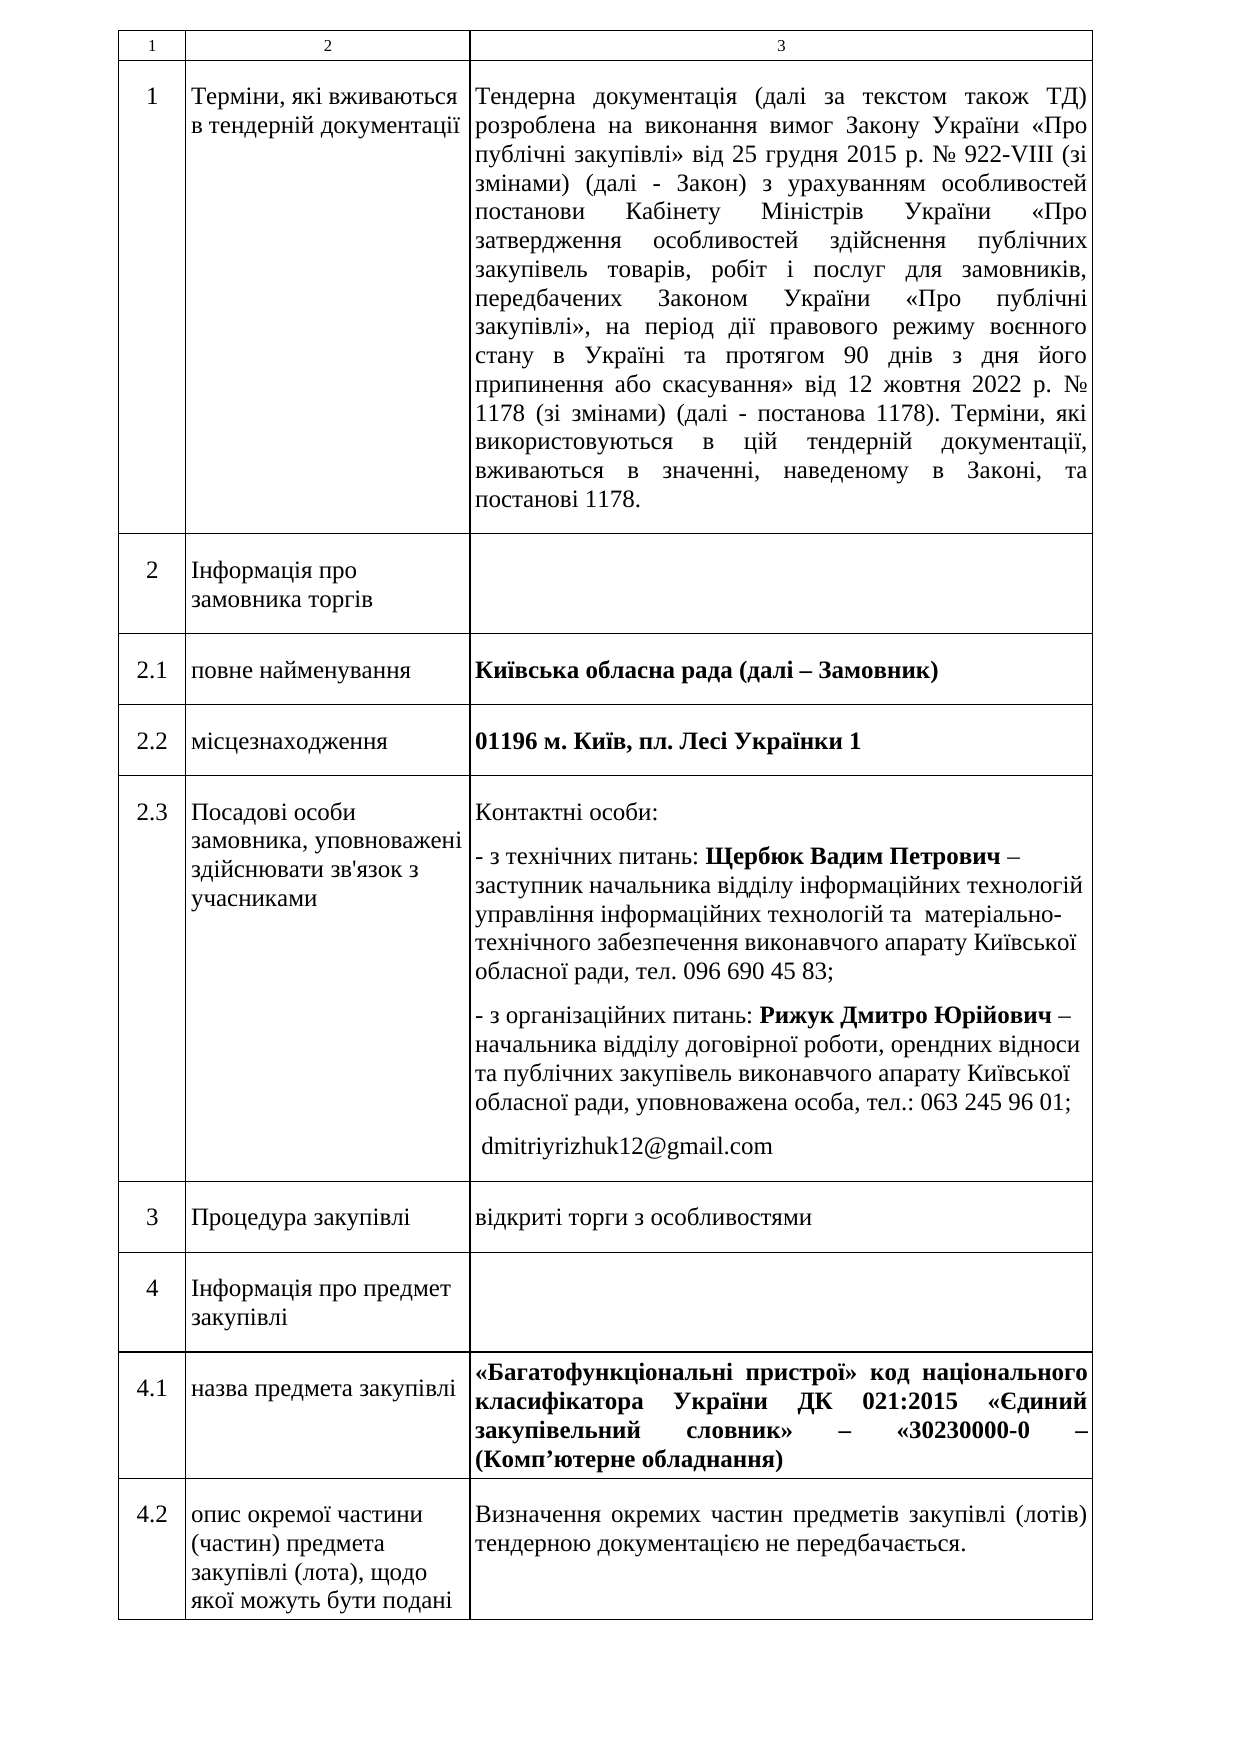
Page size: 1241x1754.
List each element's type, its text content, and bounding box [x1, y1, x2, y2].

table_cell Тендерна документація (далі за текстом також ТД) розроблена на виконання вимог Закону України «Про публічні закупівлі» від 25 грудня 2015 р. № 922-VIII (зі змінами) (далі - Закон) з урахуванням особливостей постанови Кабінету Міністрів України «Про затвердження особливостей здійснення публічних закупівель товарів, робіт і послуг для замовників, передбачених Законом України «Про публічні закупівлі», на період дії правового режиму воєнного стану в Україні та протягом 90 днів з дня його припинення або скасування» від 12 жовтня 2022 р. № 1178 (зі змінами) (далі - постанова 1178). Терміни, які використовуються в цій тендерній документації, вживаються в значенні, наведеному в Законі, та постанові 1178. [471, 61, 1092, 533]
table_cell Посадові особи замовника, уповноважені здійснювати зв'язок з учасниками [186, 776, 469, 1181]
table_cell 2.2 [119, 705, 185, 775]
table_cell місцезнаходження [186, 705, 469, 775]
table_cell 2 [119, 534, 185, 633]
table_cell [471, 1253, 1092, 1351]
table_cell Процедура закупівлі [186, 1182, 469, 1252]
table_cell Терміни, які вживаються в тендерній документації [186, 61, 469, 533]
table_cell 1 [119, 61, 185, 533]
table_cell 2.3 [119, 776, 185, 1181]
table_cell «Багатофункціональні пристрої» код національного класифікатора України ДК 021:2015 «Єдиний закупівельний словник» – «30230000-0 – (Комп’ютерне обладнання) [471, 1353, 1092, 1477]
table_cell 4 [119, 1253, 185, 1351]
table_cell назва предмета закупівлі [186, 1353, 469, 1477]
table_cell 2.1 [119, 634, 185, 704]
table_cell Київська обласна рада (далі – Замовник) [471, 634, 1092, 704]
table_cell 2 [186, 31, 469, 60]
table_cell 3 [119, 1182, 185, 1252]
table_cell 01196 м. Київ, пл. Лесі Українки 1 [471, 705, 1092, 775]
table_cell 3 [471, 31, 1092, 60]
table_cell Контактні особи: - з технічних питань: Щербюк Вадим Петрович – заступник начальника відділу інформаційних технологій управління інформаційних технологій та матеріально-технічного забезпечення виконавчого апарату Київської обласної ради, тел. 096 690 45 83; - з організаційних питань: Рижук Дмитро Юрійович –начальника відділу договірної роботи, орендних відноси та публічних закупівель виконавчого апарату Київської обласної ради, уповноважена особа, тел.: 063 245 96 01; dmitriyrizhuk12@gmail.com [471, 776, 1092, 1181]
table_cell повне найменування [186, 634, 469, 704]
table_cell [186, 1479, 469, 1619]
table_cell 1 [119, 31, 185, 60]
table_cell Інформація про замовника торгів [186, 534, 469, 633]
table_cell відкриті торги з особливостями [471, 1182, 1092, 1252]
table_cell 4.2 [119, 1479, 185, 1619]
table_cell [471, 534, 1092, 633]
table_cell Інформація про предмет закупівлі [186, 1253, 469, 1351]
table_cell 4.1 [119, 1353, 185, 1477]
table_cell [471, 1479, 1092, 1619]
